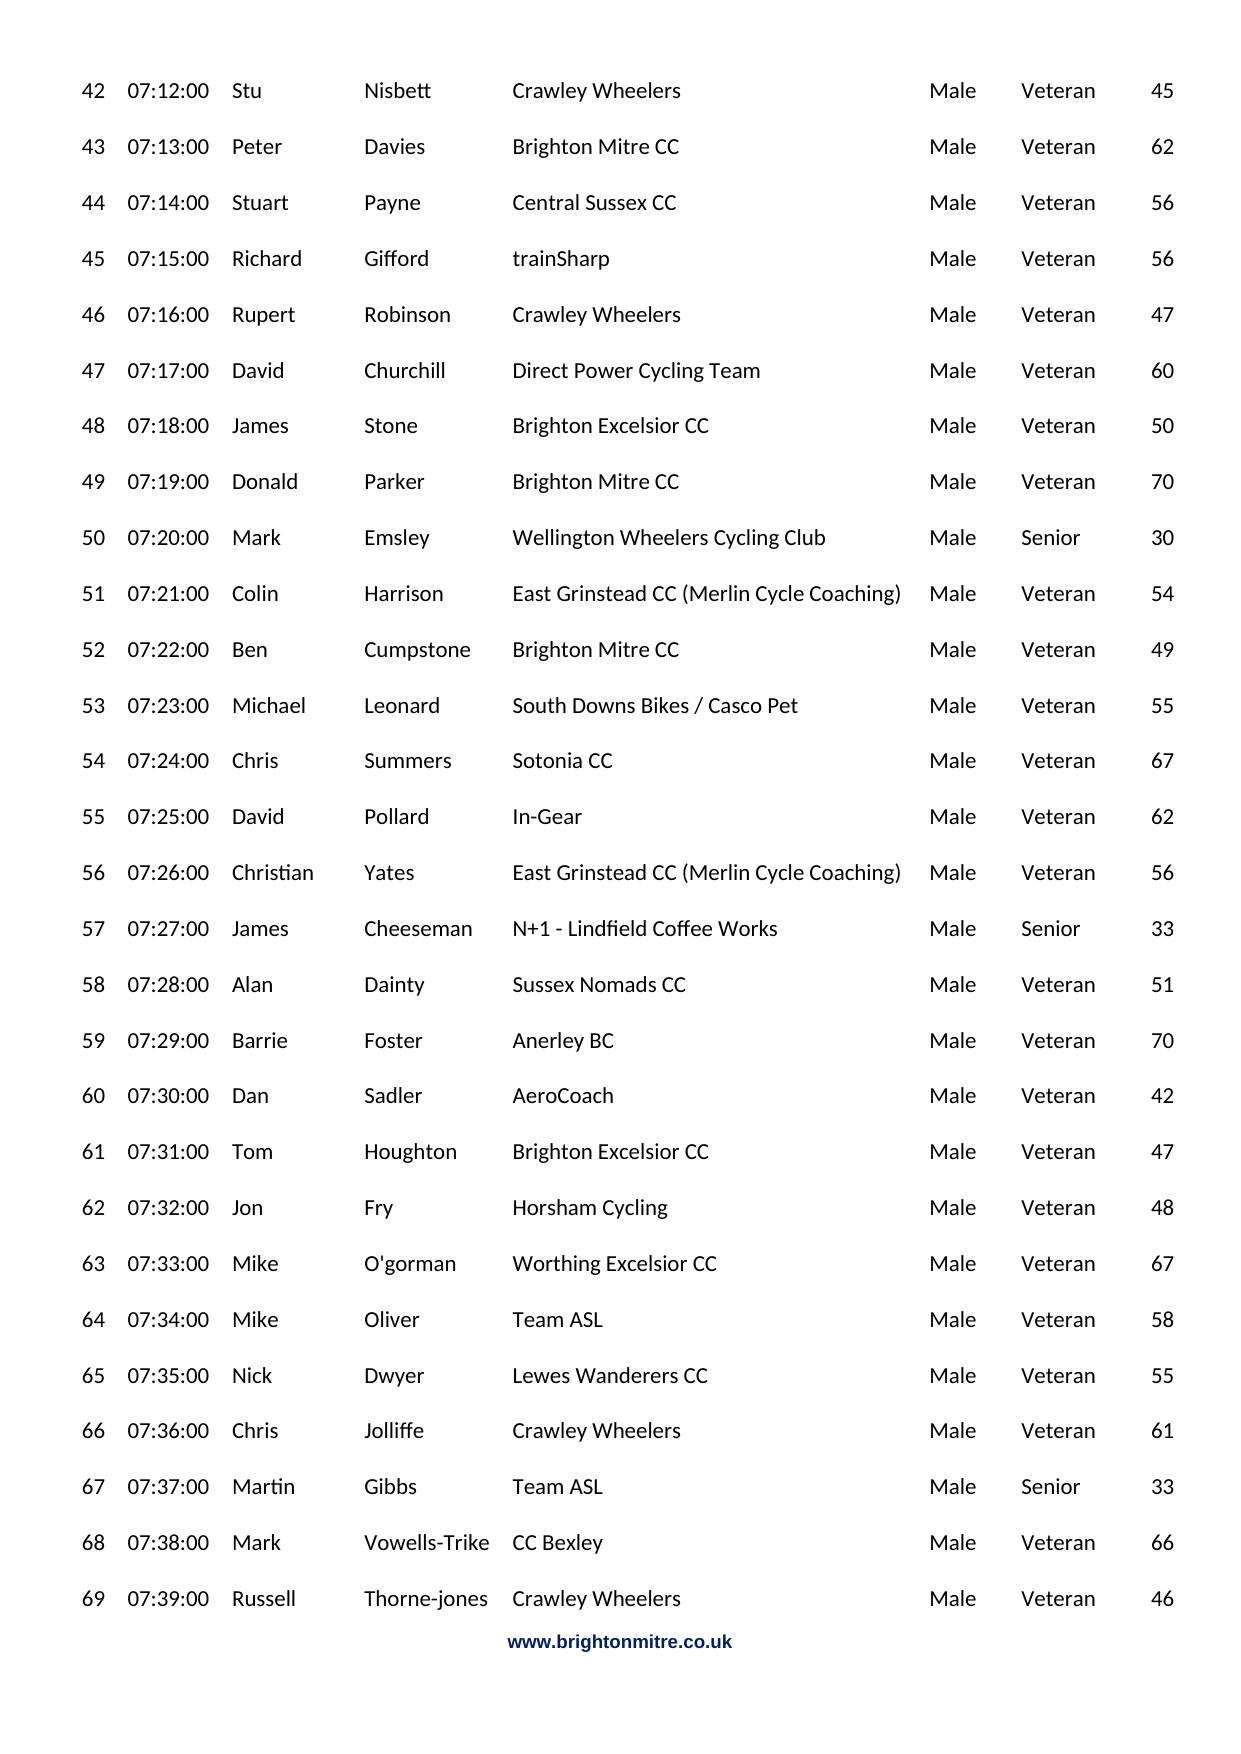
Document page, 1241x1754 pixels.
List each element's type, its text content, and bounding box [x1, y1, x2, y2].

table_cell Male [918, 298, 1010, 354]
table_cell 56 [1116, 187, 1185, 242]
table_cell 51 [64, 578, 116, 633]
table_cell 56 [64, 857, 116, 912]
table_cell Veteran [1010, 131, 1116, 187]
table_cell 50 [1116, 410, 1185, 466]
table_cell Male [918, 522, 1010, 577]
table_cell 45 [1116, 75, 1185, 131]
table_cell Veteran [1010, 857, 1116, 912]
table_cell Male [918, 466, 1010, 522]
table_cell O'gorman [353, 1248, 501, 1303]
table_cell 07:20:00 [116, 522, 221, 577]
table_cell 69 [64, 1583, 116, 1614]
table_cell 54 [1116, 578, 1185, 633]
table_cell Russell [221, 1583, 353, 1614]
table_cell Crawley Wheelers [501, 298, 918, 354]
table_cell 56 [1116, 243, 1185, 298]
table_cell 42 [1116, 1080, 1185, 1136]
table_cell Central Sussex CC [501, 187, 918, 242]
table_cell 07:22:00 [116, 633, 221, 689]
table_cell 07:34:00 [116, 1303, 221, 1359]
table_cell Nick [221, 1359, 353, 1415]
table_cell Senior [1010, 913, 1116, 968]
table_cell Male [918, 410, 1010, 466]
table_cell Crawley Wheelers [501, 1415, 918, 1471]
table_cell East Grinstead CC (Merlin Cycle Coaching) [501, 578, 918, 633]
table_cell Male [918, 75, 1010, 131]
table_cell Oliver [353, 1303, 501, 1359]
table_cell Veteran [1010, 1024, 1116, 1080]
table_cell Wellington Wheelers Cycling Club [501, 522, 918, 577]
table_cell Veteran [1010, 410, 1116, 466]
table_cell Male [918, 1136, 1010, 1192]
table_cell Male [918, 354, 1010, 410]
table_cell Nisbett [353, 75, 501, 131]
table_cell Male [918, 1527, 1010, 1582]
table_cell Team ASL [501, 1471, 918, 1527]
table_cell 62 [1116, 131, 1185, 187]
table_cell Veteran [1010, 689, 1116, 745]
table_cell Chris [221, 1415, 353, 1471]
table_cell 57 [64, 913, 116, 968]
table_cell Veteran [1010, 1359, 1116, 1415]
table_cell Brighton Mitre CC [501, 633, 918, 689]
table_cell 55 [64, 801, 116, 857]
table_cell Horsham Cycling [501, 1192, 918, 1247]
table_cell 44 [64, 187, 116, 242]
table_cell 66 [64, 1415, 116, 1471]
table_cell Robinson [353, 298, 501, 354]
table_cell Male [918, 187, 1010, 242]
table_cell Stu [221, 75, 353, 131]
table_cell Male [918, 801, 1010, 857]
table_cell Veteran [1010, 968, 1116, 1024]
table_cell Colin [221, 578, 353, 633]
table_cell Payne [353, 187, 501, 242]
table_cell Male [918, 578, 1010, 633]
table_cell 07:15:00 [116, 243, 221, 298]
table_cell Veteran [1010, 75, 1116, 131]
table_cell Cheeseman [353, 913, 501, 968]
table_cell 49 [64, 466, 116, 522]
table_cell Male [918, 1415, 1010, 1471]
table_cell 07:26:00 [116, 857, 221, 912]
table_cell 64 [64, 1303, 116, 1359]
table_cell Summers [353, 745, 501, 801]
table_cell Yates [353, 857, 501, 912]
table_cell Brighton Mitre CC [501, 131, 918, 187]
table_cell Veteran [1010, 801, 1116, 857]
table_cell 62 [64, 1192, 116, 1247]
table_cell CC Bexley [501, 1527, 918, 1582]
table_cell 60 [64, 1080, 116, 1136]
table_cell 48 [64, 410, 116, 466]
table_cell 59 [64, 1024, 116, 1080]
table_cell 56 [1116, 857, 1185, 912]
table_cell Alan [221, 968, 353, 1024]
table_cell 07:39:00 [116, 1583, 221, 1614]
table_cell Parker [353, 466, 501, 522]
table_cell 46 [1116, 1583, 1185, 1614]
table_cell Worthing Excelsior CC [501, 1248, 918, 1303]
table_cell 51 [1116, 968, 1185, 1024]
table_cell Barrie [221, 1024, 353, 1080]
table_cell David [221, 801, 353, 857]
table_cell 67 [64, 1471, 116, 1527]
table_cell Mark [221, 1527, 353, 1582]
table_cell East Grinstead CC (Merlin Cycle Coaching) [501, 857, 918, 912]
table_cell Veteran [1010, 1583, 1116, 1614]
table_cell South Downs Bikes / Casco Pet [501, 689, 918, 745]
table_cell Veteran [1010, 1415, 1116, 1471]
table_cell Rupert [221, 298, 353, 354]
table_cell 33 [1116, 1471, 1185, 1527]
table_cell Senior [1010, 522, 1116, 577]
table_cell 07:13:00 [116, 131, 221, 187]
table_cell Dan [221, 1080, 353, 1136]
table_cell 63 [64, 1248, 116, 1303]
table_cell Richard [221, 243, 353, 298]
table_cell Jon [221, 1192, 353, 1247]
table_cell 43 [64, 131, 116, 187]
table_cell Crawley Wheelers [501, 1583, 918, 1614]
table_cell 66 [1116, 1527, 1185, 1582]
table_cell 07:18:00 [116, 410, 221, 466]
table_cell Male [918, 857, 1010, 912]
table_cell Fry [353, 1192, 501, 1247]
table_cell 45 [64, 243, 116, 298]
table_cell 07:12:00 [116, 75, 221, 131]
table_cell Foster [353, 1024, 501, 1080]
table_cell Brighton Mitre CC [501, 466, 918, 522]
table_cell 47 [64, 354, 116, 410]
table_cell 58 [64, 968, 116, 1024]
table_cell Veteran [1010, 1136, 1116, 1192]
table_cell Emsley [353, 522, 501, 577]
table_cell Jolliffe [353, 1415, 501, 1471]
table_cell Davies [353, 131, 501, 187]
table_cell AeroCoach [501, 1080, 918, 1136]
table_cell Stuart [221, 187, 353, 242]
table_cell Tom [221, 1136, 353, 1192]
table_cell In-Gear [501, 801, 918, 857]
table_cell 68 [64, 1527, 116, 1582]
table_cell Male [918, 1192, 1010, 1247]
table_cell 07:37:00 [116, 1471, 221, 1527]
table_cell Veteran [1010, 243, 1116, 298]
table_cell Male [918, 1471, 1010, 1527]
table_cell 07:31:00 [116, 1136, 221, 1192]
table_cell 07:25:00 [116, 801, 221, 857]
table_cell Veteran [1010, 1192, 1116, 1247]
table_cell Mark [221, 522, 353, 577]
table_cell Peter [221, 131, 353, 187]
table_cell 60 [1116, 354, 1185, 410]
table_cell Male [918, 243, 1010, 298]
table_cell Churchill [353, 354, 501, 410]
table_cell 42 [64, 75, 116, 131]
table_cell 67 [1116, 1248, 1185, 1303]
table_cell Male [918, 1080, 1010, 1136]
table_cell 70 [1116, 1024, 1185, 1080]
table_cell Veteran [1010, 745, 1116, 801]
table_cell 49 [1116, 633, 1185, 689]
table_cell Team ASL [501, 1303, 918, 1359]
table_cell Dainty [353, 968, 501, 1024]
table_cell Lewes Wanderers CC [501, 1359, 918, 1415]
table_cell Martin [221, 1471, 353, 1527]
table_cell 30 [1116, 522, 1185, 577]
table_cell 07:38:00 [116, 1527, 221, 1582]
table_cell 07:24:00 [116, 745, 221, 801]
table_cell Cumpstone [353, 633, 501, 689]
table_cell Veteran [1010, 1303, 1116, 1359]
table_cell Direct Power Cycling Team [501, 354, 918, 410]
table_cell 07:23:00 [116, 689, 221, 745]
table_cell Brighton Excelsior CC [501, 410, 918, 466]
table_cell N+1 - Lindfield Coffee Works [501, 913, 918, 968]
table_cell Anerley BC [501, 1024, 918, 1080]
table_cell Christian [221, 857, 353, 912]
table_cell Gibbs [353, 1471, 501, 1527]
table_cell Vowells-Trike [353, 1527, 501, 1582]
table_cell Stone [353, 410, 501, 466]
table_cell Veteran [1010, 354, 1116, 410]
table_cell Senior [1010, 1471, 1116, 1527]
table_cell trainSharp [501, 243, 918, 298]
table_cell Crawley Wheelers [501, 75, 918, 131]
table_cell David [221, 354, 353, 410]
table_cell 07:27:00 [116, 913, 221, 968]
table_cell Harrison [353, 578, 501, 633]
table_cell Houghton [353, 1136, 501, 1192]
table_cell Veteran [1010, 633, 1116, 689]
table_cell 07:21:00 [116, 578, 221, 633]
table_cell 07:32:00 [116, 1192, 221, 1247]
table_cell 07:29:00 [116, 1024, 221, 1080]
table_cell 48 [1116, 1192, 1185, 1247]
table_cell 07:35:00 [116, 1359, 221, 1415]
table_cell 58 [1116, 1303, 1185, 1359]
table_cell Leonard [353, 689, 501, 745]
table_cell Male [918, 1359, 1010, 1415]
table_cell James [221, 410, 353, 466]
table_cell 07:17:00 [116, 354, 221, 410]
table_cell Thorne-jones [353, 1583, 501, 1614]
table_cell Ben [221, 633, 353, 689]
table_cell 61 [64, 1136, 116, 1192]
table_cell Dwyer [353, 1359, 501, 1415]
table_cell 46 [64, 298, 116, 354]
table_cell 67 [1116, 745, 1185, 801]
table_cell James [221, 913, 353, 968]
table_cell Mike [221, 1303, 353, 1359]
table_cell Veteran [1010, 1080, 1116, 1136]
table_cell 47 [1116, 298, 1185, 354]
table_cell 70 [1116, 466, 1185, 522]
table_cell 47 [1116, 1136, 1185, 1192]
table_cell 07:36:00 [116, 1415, 221, 1471]
table_cell Veteran [1010, 578, 1116, 633]
table_cell 53 [64, 689, 116, 745]
table_cell 07:33:00 [116, 1248, 221, 1303]
table_cell Mike [221, 1248, 353, 1303]
table_cell Donald [221, 466, 353, 522]
table_cell 55 [1116, 689, 1185, 745]
table_cell Sadler [353, 1080, 501, 1136]
table_cell 07:19:00 [116, 466, 221, 522]
table_cell Male [918, 1583, 1010, 1614]
table_cell Male [918, 1024, 1010, 1080]
table_cell 61 [1116, 1415, 1185, 1471]
table_cell 33 [1116, 913, 1185, 968]
table_cell Pollard [353, 801, 501, 857]
table_cell Male [918, 131, 1010, 187]
table_cell Sotonia CC [501, 745, 918, 801]
table_cell Veteran [1010, 1527, 1116, 1582]
table_cell Male [918, 968, 1010, 1024]
table_cell Veteran [1010, 187, 1116, 242]
table_cell 07:30:00 [116, 1080, 221, 1136]
table_cell Veteran [1010, 466, 1116, 522]
table_cell Male [918, 1248, 1010, 1303]
table_cell 07:16:00 [116, 298, 221, 354]
table_cell Male [918, 913, 1010, 968]
table_cell 07:28:00 [116, 968, 221, 1024]
table_cell 52 [64, 633, 116, 689]
table_cell Michael [221, 689, 353, 745]
table_cell Sussex Nomads CC [501, 968, 918, 1024]
table_cell Brighton Excelsior CC [501, 1136, 918, 1192]
table_cell Gifford [353, 243, 501, 298]
table_cell Male [918, 1303, 1010, 1359]
table_cell 65 [64, 1359, 116, 1415]
table_cell Veteran [1010, 298, 1116, 354]
table_cell Veteran [1010, 1248, 1116, 1303]
table_cell 07:14:00 [116, 187, 221, 242]
table_cell Male [918, 745, 1010, 801]
table_cell Male [918, 689, 1010, 745]
table_cell 50 [64, 522, 116, 577]
table_cell 55 [1116, 1359, 1185, 1415]
table_cell Male [918, 633, 1010, 689]
table_cell 54 [64, 745, 116, 801]
table_cell 62 [1116, 801, 1185, 857]
table_cell Chris [221, 745, 353, 801]
